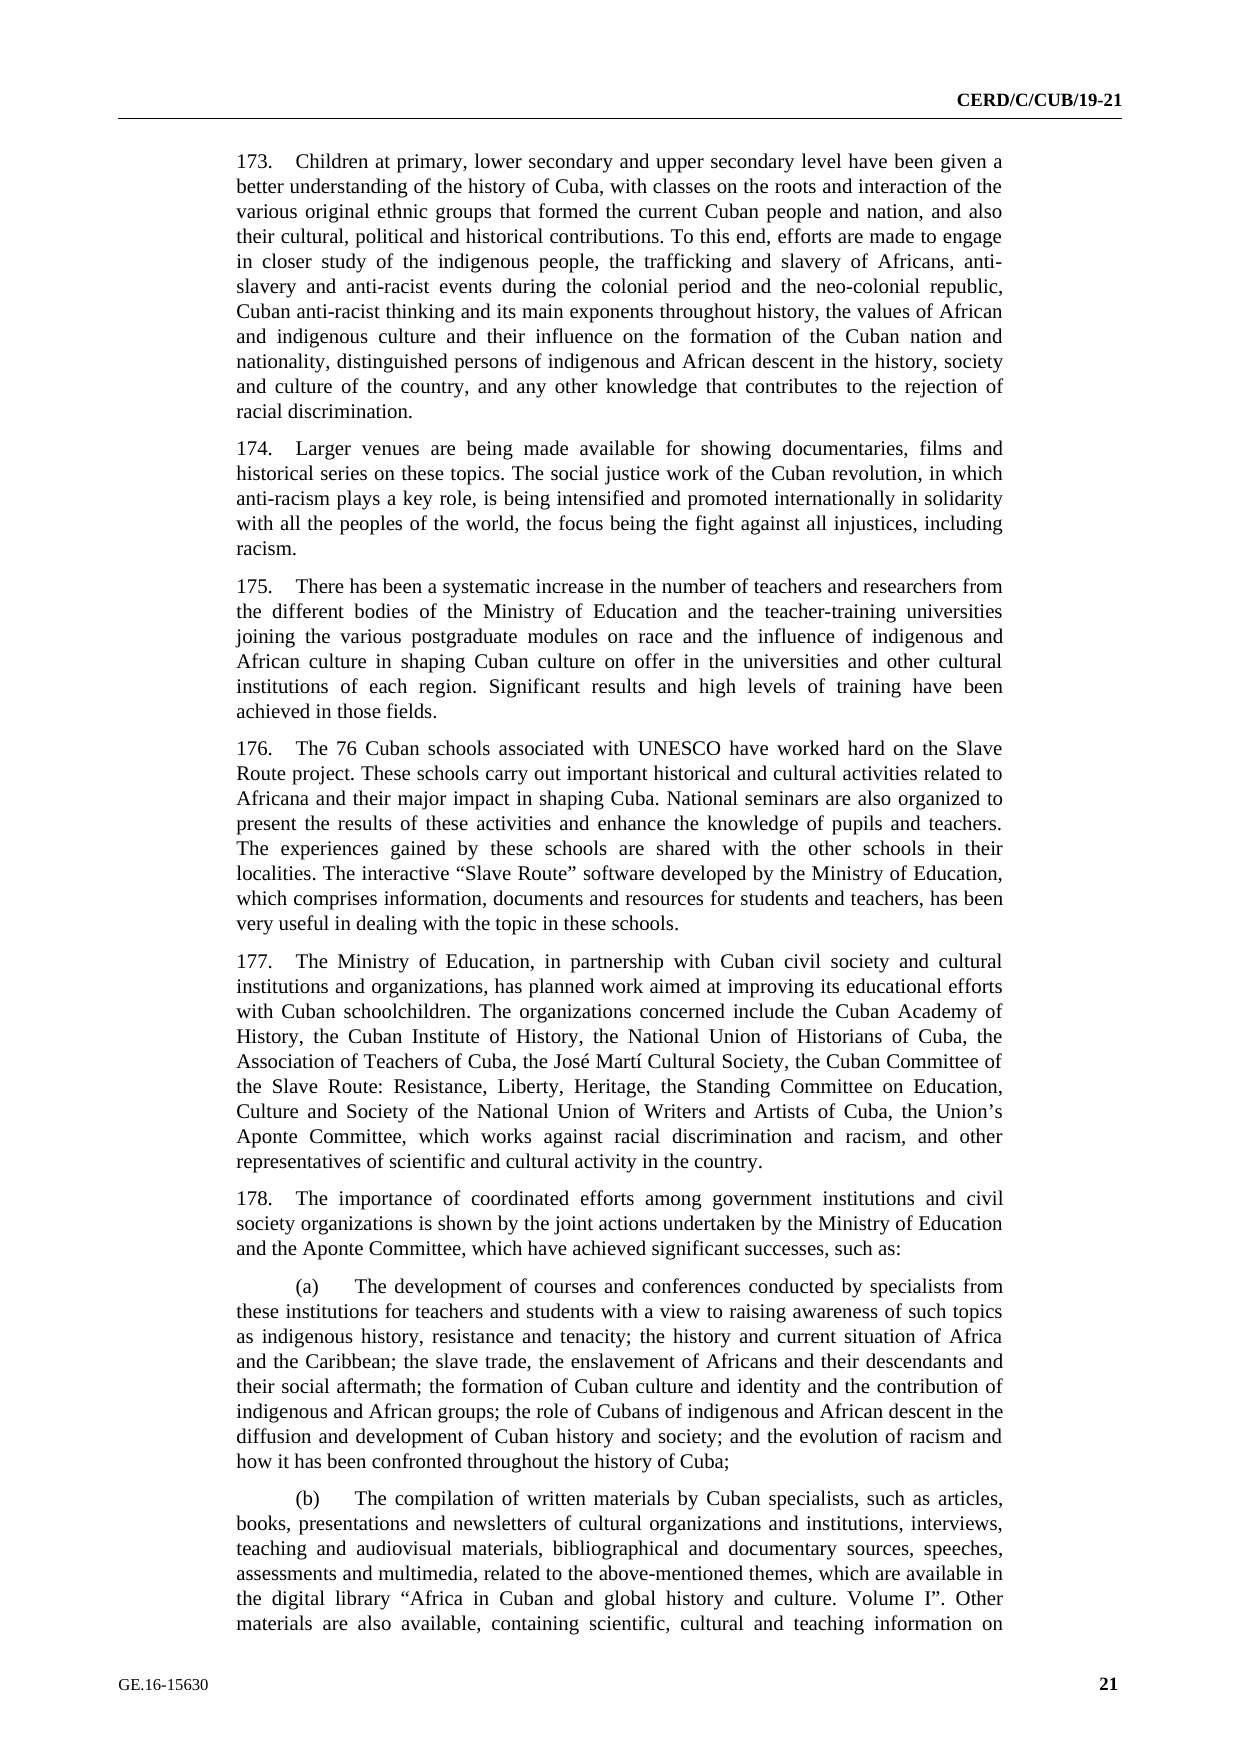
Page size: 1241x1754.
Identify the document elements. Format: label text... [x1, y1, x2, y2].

text (a) The development of courses and conferences conducted by specialists from these institutions for teachers and students with a view to raising awareness of such topics as indigenous history, resistance and tenacity; the history and current situation of Africa and the Caribbean; the slave trade, the enslavement of Africans and their descendants and their social aftermath; the formation of Cuban culture and identity and the contribution of indigenous and African groups; the role of Cubans of indigenous and African descent in the diffusion and development of Cuban history and society; and the evolution of racism and how it has been confronted throughout the history of Cuba; [236, 1273, 1004, 1473]
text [236, 1485, 1004, 1635]
text 175. There has been a systematic increase in the number of teachers and researchers from the different bodies of the Ministry of Education and the teacher-training universities joining the various postgraduate modules on race and the influence of indigenous and African culture in shaping Cuban culture on offer in the universities and other cultural institutions of each region. Significant results and high levels of training have been achieved in those fields. [236, 573, 1004, 723]
text 174. Larger venues are being made available for showing documentaries, films and historical series on these topics. The social justice work of the Cuban revolution, in which anti-racism plays a key role, is being intensified and promoted internationally in solidarity with all the peoples of the world, the focus being the fight against all injustices, including racism. [236, 435, 1004, 560]
text 177. The Ministry of Education, in partnership with Cuban civil society and cultural institutions and organizations, has planned work aimed at improving its educational efforts with Cuban schoolchildren. The organizations concerned include the Cuban Academy of History, the Cuban Institute of History, the National Union of Historians of Cuba, the Association of Teachers of Cuba, the José Martí Cultural Society, the Cuban Committee of the Slave Route: Resistance, Liberty, Heritage, the Standing Committee on Education, Culture and Society of the National Union of Writers and Artists of Cuba, the Union’s Aponte Committee, which works against racial discrimination and racism, and other representatives of scientific and cultural activity in the country. [236, 948, 1004, 1173]
text 176. The 76 Cuban schools associated with UNESCO have worked hard on the Slave Route project. These schools carry out important historical and cultural activities related to Africana and their major impact in shaping Cuba. National seminars are also organized to present the results of these activities and enhance the knowledge of pupils and teachers. The experiences gained by these schools are shared with the other schools in their localities. The interactive “Slave Route” software developed by the Ministry of Education, which comprises information, documents and resources for students and teachers, has been very useful in dealing with the topic in these schools. [236, 735, 1004, 935]
text 173. Children at primary, lower secondary and upper secondary level have been given a better understanding of the history of Cuba, with classes on the roots and interaction of the various original ethnic groups that formed the current Cuban people and nation, and also their cultural, political and historical contributions. To this end, efforts are made to engage in closer study of the indigenous people, the trafficking and slavery of Africans, anti-slavery and anti-racist events during the colonial period and the neo-colonial republic, Cuban anti-racist thinking and its main exponents throughout history, the values of African and indigenous culture and their influence on the formation of the Cuban nation and nationality, distinguished persons of indigenous and African descent in the history, society and culture of the country, and any other knowledge that contributes to the rejection of racial discrimination. [236, 148, 1004, 423]
text 178. The importance of coordinated efforts among government institutions and civil society organizations is shown by the joint actions undertaken by the Ministry of Education and the Aponte Committee, which have achieved significant successes, such as: [236, 1185, 1004, 1260]
